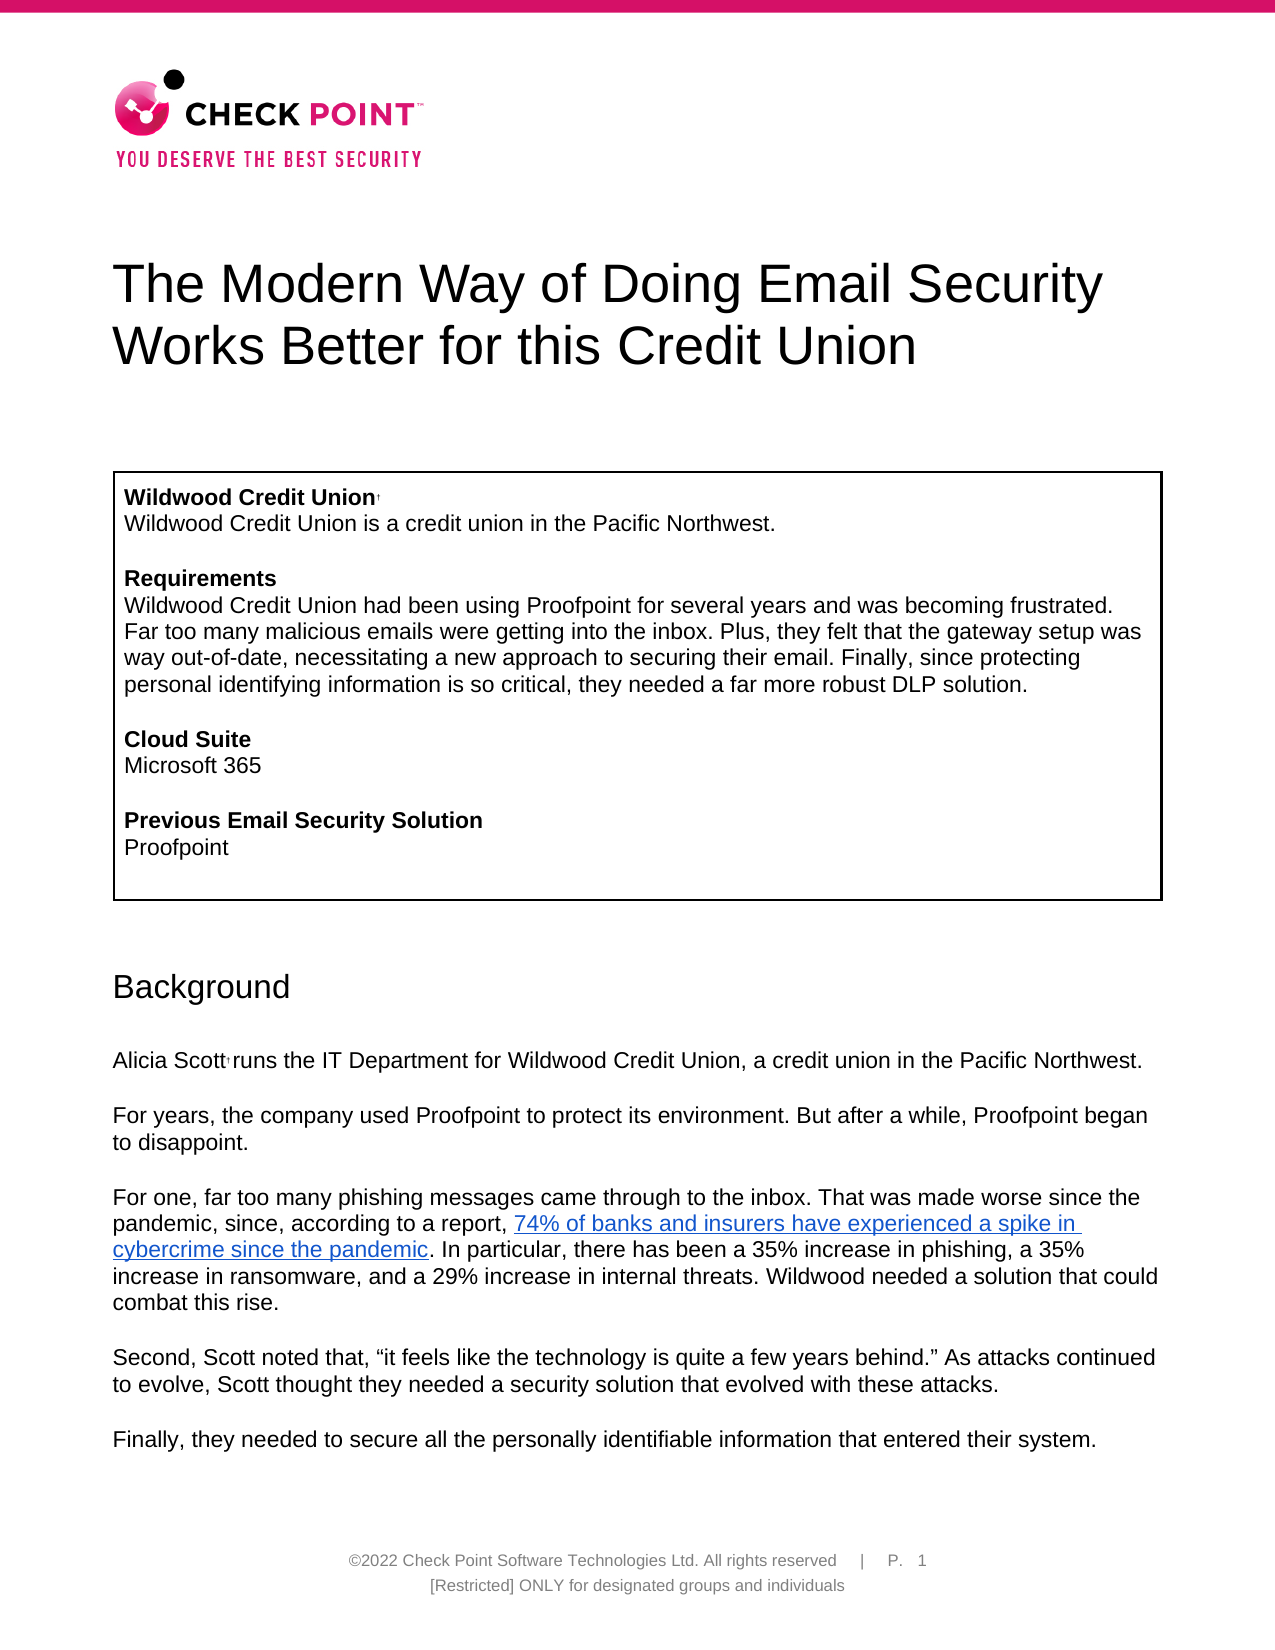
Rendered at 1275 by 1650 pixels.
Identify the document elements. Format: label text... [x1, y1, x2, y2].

text Finally, they needed to secure all the personally identifiable information that entered their system. [112, 1426, 1162, 1452]
table_header Wildwood Credit Union† Wildwood Credit Union is a credit union in the Pacific Northwest. Requirements Wildwood Credit Union had been using Proofpoint for several years and was becoming frustrated. Far too many malicious emails were getting into the inbox. Plus, they felt that the gateway setup was way out-of-date, necessitating a new approach to securing their email. Finally, since protecting personal identifying information is so critical, they needed a far more robust DLP solution. Cloud Suite Microsoft 365 Previous Email Security Solution Proofpoint [115, 473, 1160, 899]
text Alicia Scott† runs the IT Department for Wildwood Credit Union, a credit union in the Pacific Northwest. [112, 1047, 1162, 1073]
text Second, Scott noted that, “it feels like the technology is quite a few years behind.” As attacks continued to evolve, Scott thought they needed a security solution that evolved with these attacks. [112, 1344, 1162, 1397]
picture [112, 146, 426, 172]
text The Modern Way of Doing Email Security Works Better for this Credit Union [112, 252, 1162, 376]
picture [112, 66, 426, 138]
text For one, far too many phishing messages came through to the inbox. That was made worse since the pandemic, since, according to a report, 74% of banks and insurers have experienced a spike in cybercrime since the pandemic. In particular, there has been a 35% increase in phishing, a 35% increase in ransomware, and a 29% increase in internal threats. Wildwood needed a solution that could combat this rise. [112, 1184, 1162, 1315]
text Background [112, 967, 1162, 1006]
text For years, the company used Proofpoint to protect its environment. But after a while, Proofpoint began to disappoint. [112, 1102, 1162, 1155]
